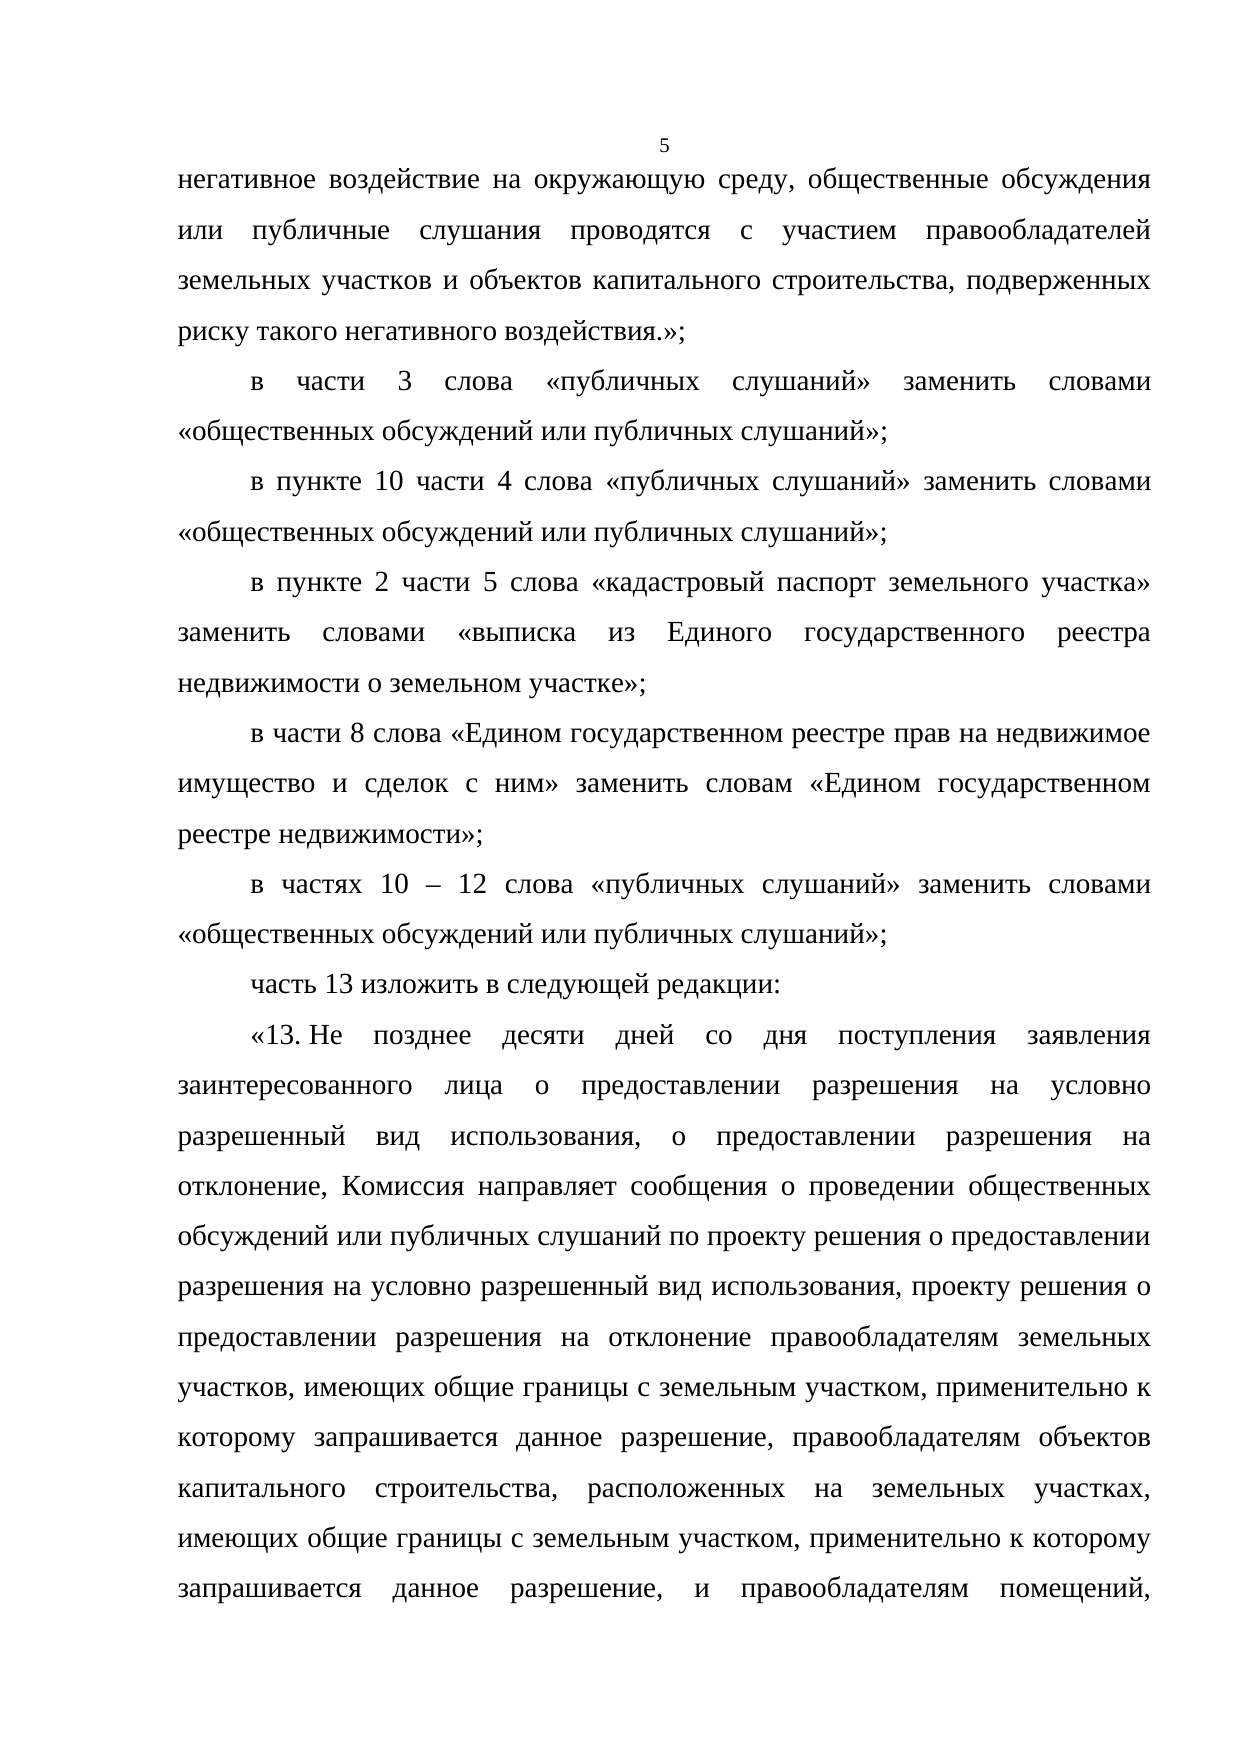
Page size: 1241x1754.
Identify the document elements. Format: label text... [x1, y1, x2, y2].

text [177, 162, 1152, 346]
text в пункте 10 части 4 слова «публичных слушаний» заменить словами «общественных обсуждений или публичных слушаний»; [177, 463, 1152, 547]
text в части 3 слова «публичных слушаний» заменить словами «общественных обсуждений или публичных слушаний»; [177, 363, 1152, 447]
text в пункте 2 части 5 слова «кадастровый паспорт земельного участка» заменить словами «выписка из Единого государственного реестра недвижимости о земельном участке»; [177, 564, 1152, 698]
text в частях 10 – 12 слова «публичных слушаний» заменить словами «общественных обсуждений или публичных слушаний»; [177, 866, 1152, 950]
text в части 8 слова «Едином государственном реестре прав на недвижимое имущество и сделок с ним» заменить словам «Едином государственном реестре недвижимости»; [177, 715, 1152, 849]
text часть 13 изложить в следующей редакции: [177, 967, 1152, 1000]
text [177, 1017, 1152, 1604]
